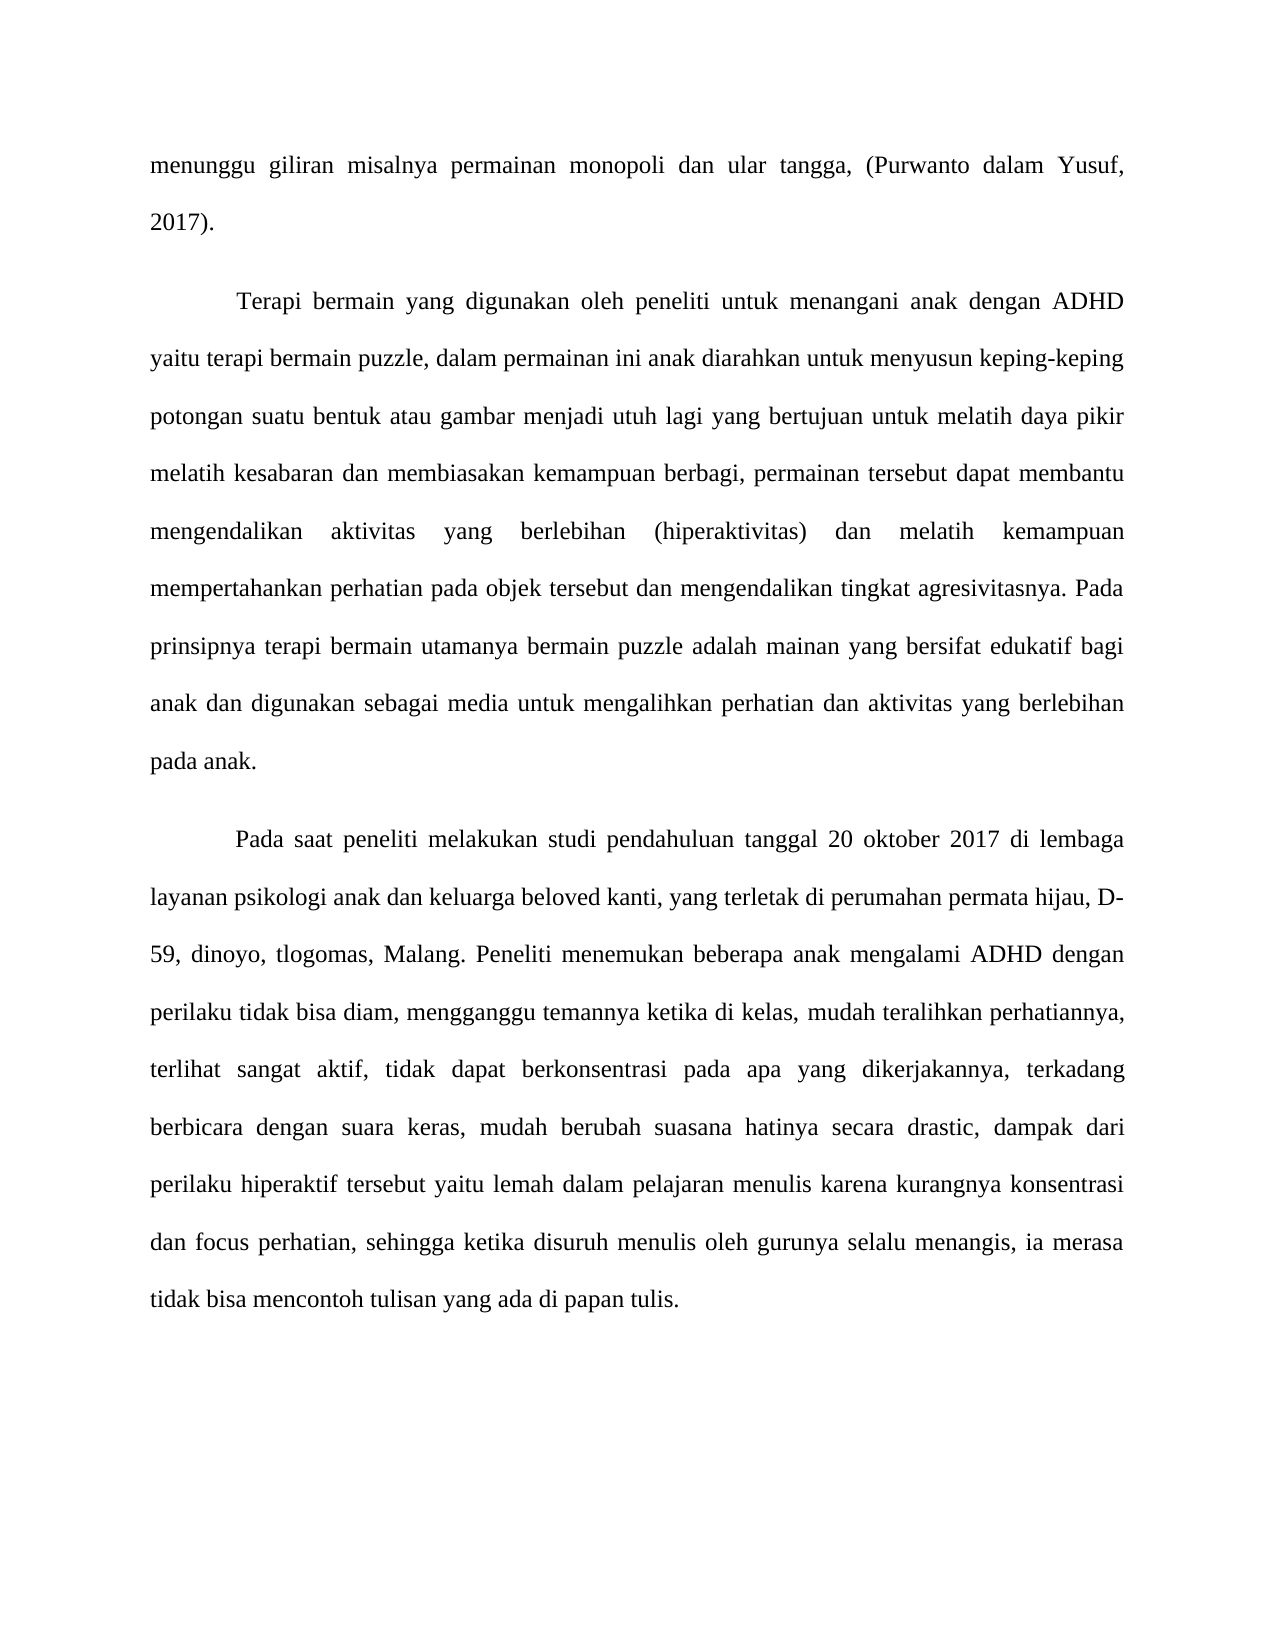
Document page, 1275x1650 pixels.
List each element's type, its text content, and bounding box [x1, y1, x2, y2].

text Terapi bermain yang digunakan oleh peneliti untuk menangani anak dengan ADHD yaitu terapi bermain puzzle, dalam permainan ini anak diarahkan untuk menyusun keping-keping potongan suatu bentuk atau gambar menjadi utuh lagi yang bertujuan untuk melatih daya pikir melatih kesabaran dan membiasakan kemampuan berbagi, permainan tersebut dapat membantu mengendalikan aktivitas yang berlebihan (hiperaktivitas) dan melatih kemampuan mempertahankan perhatian pada objek tersebut dan mengendalikan tingkat agresivitasnya. Pada prinsipnya terapi bermain utamanya bermain puzzle adalah mainan yang bersifat edukatif bagi anak dan digunakan sebagai media untuk mengalihkan perhatian dan aktivitas yang berlebihan pada anak. [150, 286, 1125, 774]
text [150, 150, 1125, 236]
text Pada saat peneliti melakukan studi pendahuluan tanggal 20 oktober 2017 di lembaga layanan psikologi anak dan keluarga beloved kanti, yang terletak di perumahan permata hijau, D-59, dinoyo, tlogomas, Malang. Peneliti menemukan beberapa anak mengalami ADHD dengan perilaku tidak bisa diam, mengganggu temannya ketika di kelas, mudah teralihkan perhatiannya, terlihat sangat aktif, tidak dapat berkonsentrasi pada apa yang dikerjakannya, terkadang berbicara dengan suara keras, mudah berubah suasana hatinya secara drastic, dampak dari perilaku hiperaktif tersebut yaitu lemah dalam pelajaran menulis karena kurangnya konsentrasi dan focus perhatian, sehingga ketika disuruh menulis oleh gurunya selalu menangis, ia merasa tidak bisa mencontoh tulisan yang ada di papan tulis. [150, 824, 1125, 1313]
